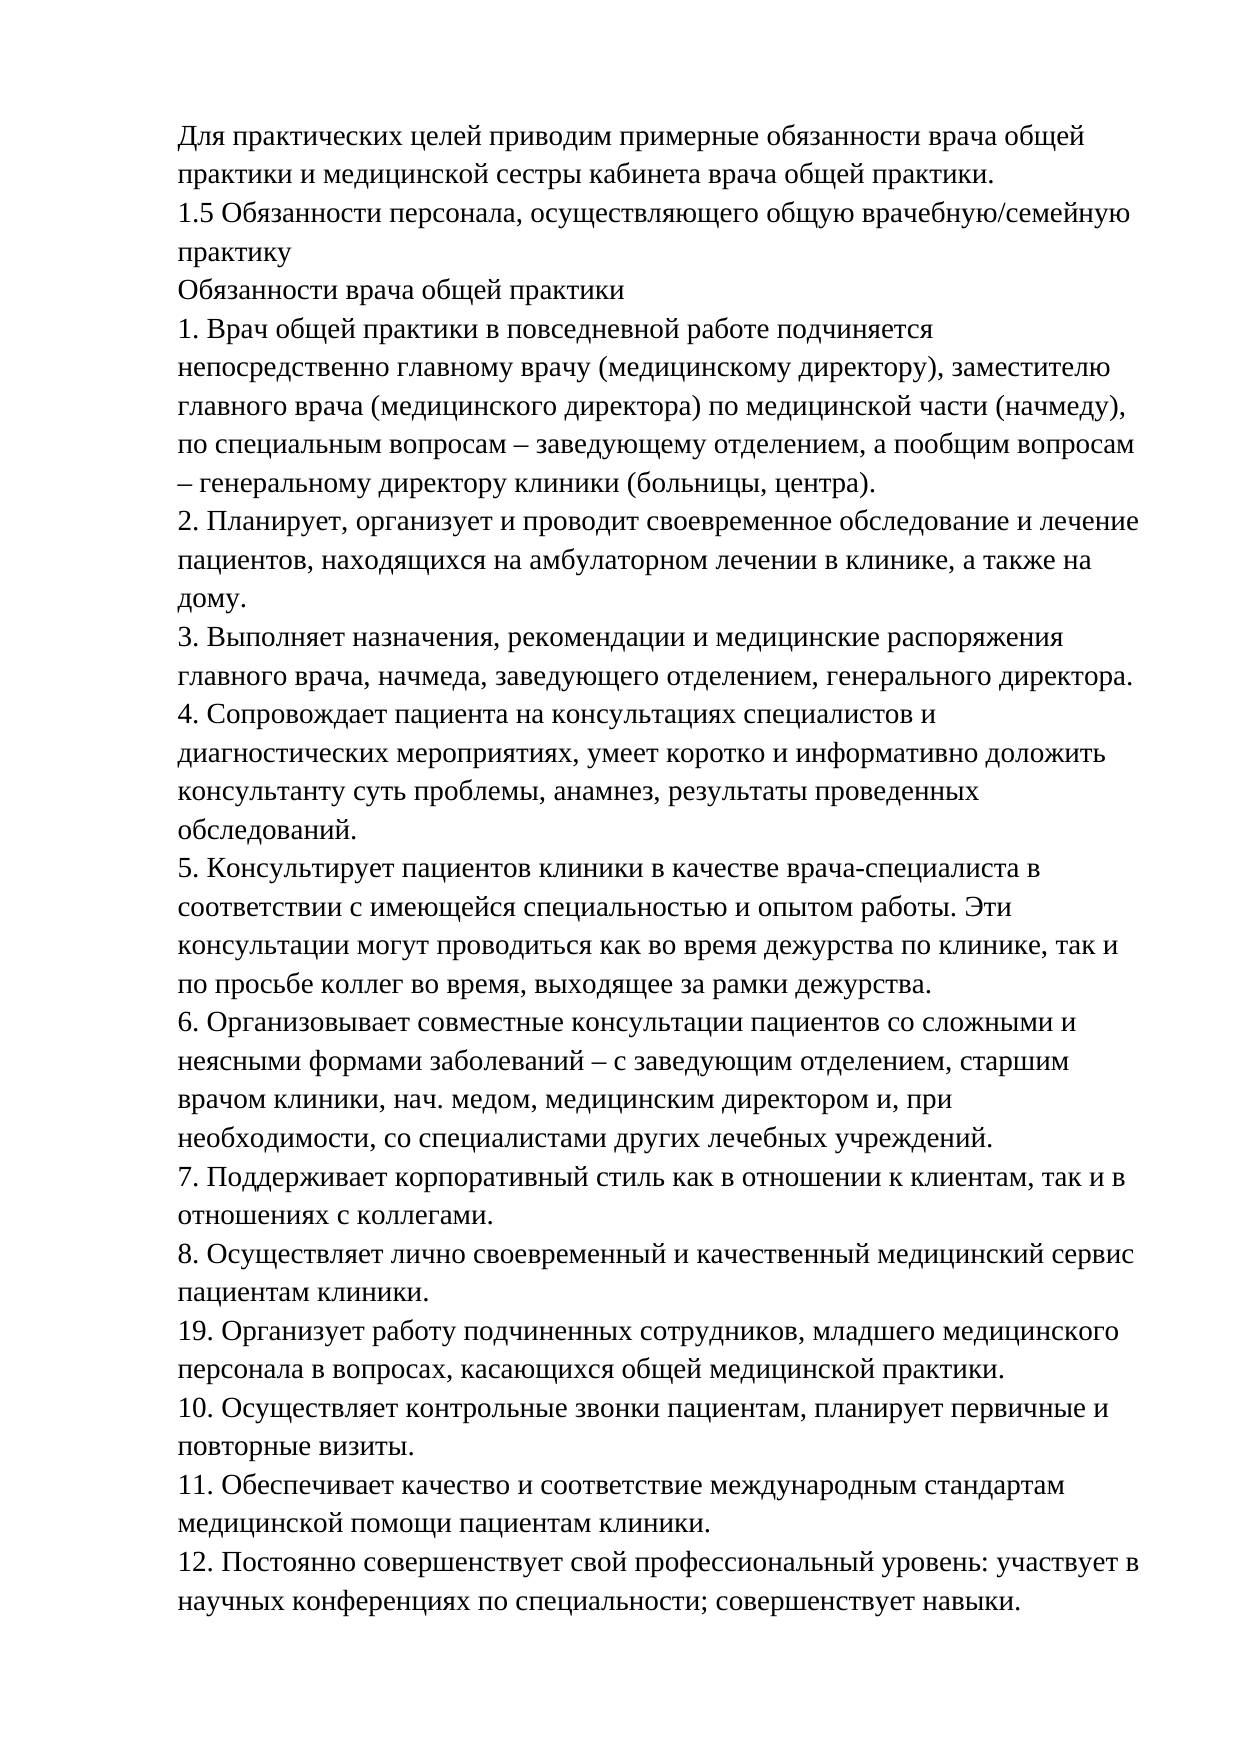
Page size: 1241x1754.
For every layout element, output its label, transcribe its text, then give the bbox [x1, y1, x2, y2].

text 19. Организует работу подчиненных сотрудников, младшего медицинского персонала в вопросах, касающихся общей медицинской практики. [177, 1313, 1152, 1385]
text 11. Обеспечивает качество и соответствие международным стандартам медицинской помощи пациентам клиники. [177, 1467, 1152, 1539]
text 12. Постоянно совершенствует свой профессиональный уровень: участвует в научных конференциях по специальности; совершенствует навыки. [177, 1544, 1152, 1616]
text 5. Консультирует пациентов клиники в качестве врача-специалиста в соответствии с имеющейся специальностью и опытом работы. Эти консультации могут проводиться как во время дежурства по клинике, так и по просьбе коллег во время, выходящее за рамки дежурства. [177, 850, 1152, 999]
text 4. Сопровождает пациента на консультациях специалистов и диагностических мероприятиях, умеет коротко и информативно доложить консультанту суть проблемы, анамнез, результаты проведенных обследований. [177, 696, 1152, 845]
text Для практических целей приводим примерные обязанности врача общей практики и медицинской сестры кабинета врача общей практики. [177, 118, 1152, 190]
text 10. Осуществляет контрольные звонки пациентам, планирует первичные и повторные визиты. [177, 1390, 1152, 1462]
text 2. Планирует, организует и проводит своевременное обследование и лечение пациентов, находящихся на амбулаторном лечении в клинике, а также на дому. [177, 503, 1152, 614]
text 1.5 Обязанности персонала, осуществляющего общую врачебную/семейную практику [177, 195, 1152, 267]
text 3. Выполняет назначения, рекомендации и медицинские распоряжения главного врача, начмеда, заведующего отделением, генерального директора. [177, 619, 1152, 691]
text 7. Поддерживает корпоративный стиль как в отношении к клиентам, так и в отношениях с коллегами. [177, 1159, 1152, 1231]
text 1. Врач общей практики в повседневной работе подчиняется непосредственно главному врачу (медицинскому директору), заместителю главного врача (медицинского директора) по медицинской части (начмеду), по специальным вопросам – заведующему отделением, а пообщим вопросам – генеральному директору клиники (больницы, центра). [177, 311, 1152, 498]
text 6. Организовывает совместные консультации пациентов со сложными и неясными формами заболеваний – с заведующим отделением, старшим врачом клиники, нач. медом, медицинским директором и, при необходимости, со специалистами других лечебных учреждений. [177, 1004, 1152, 1154]
text 8. Осуществляет лично своевременный и качественный медицинский сервис пациентам клиники. [177, 1236, 1152, 1308]
text Обязанности врача общей практики [177, 272, 1152, 306]
